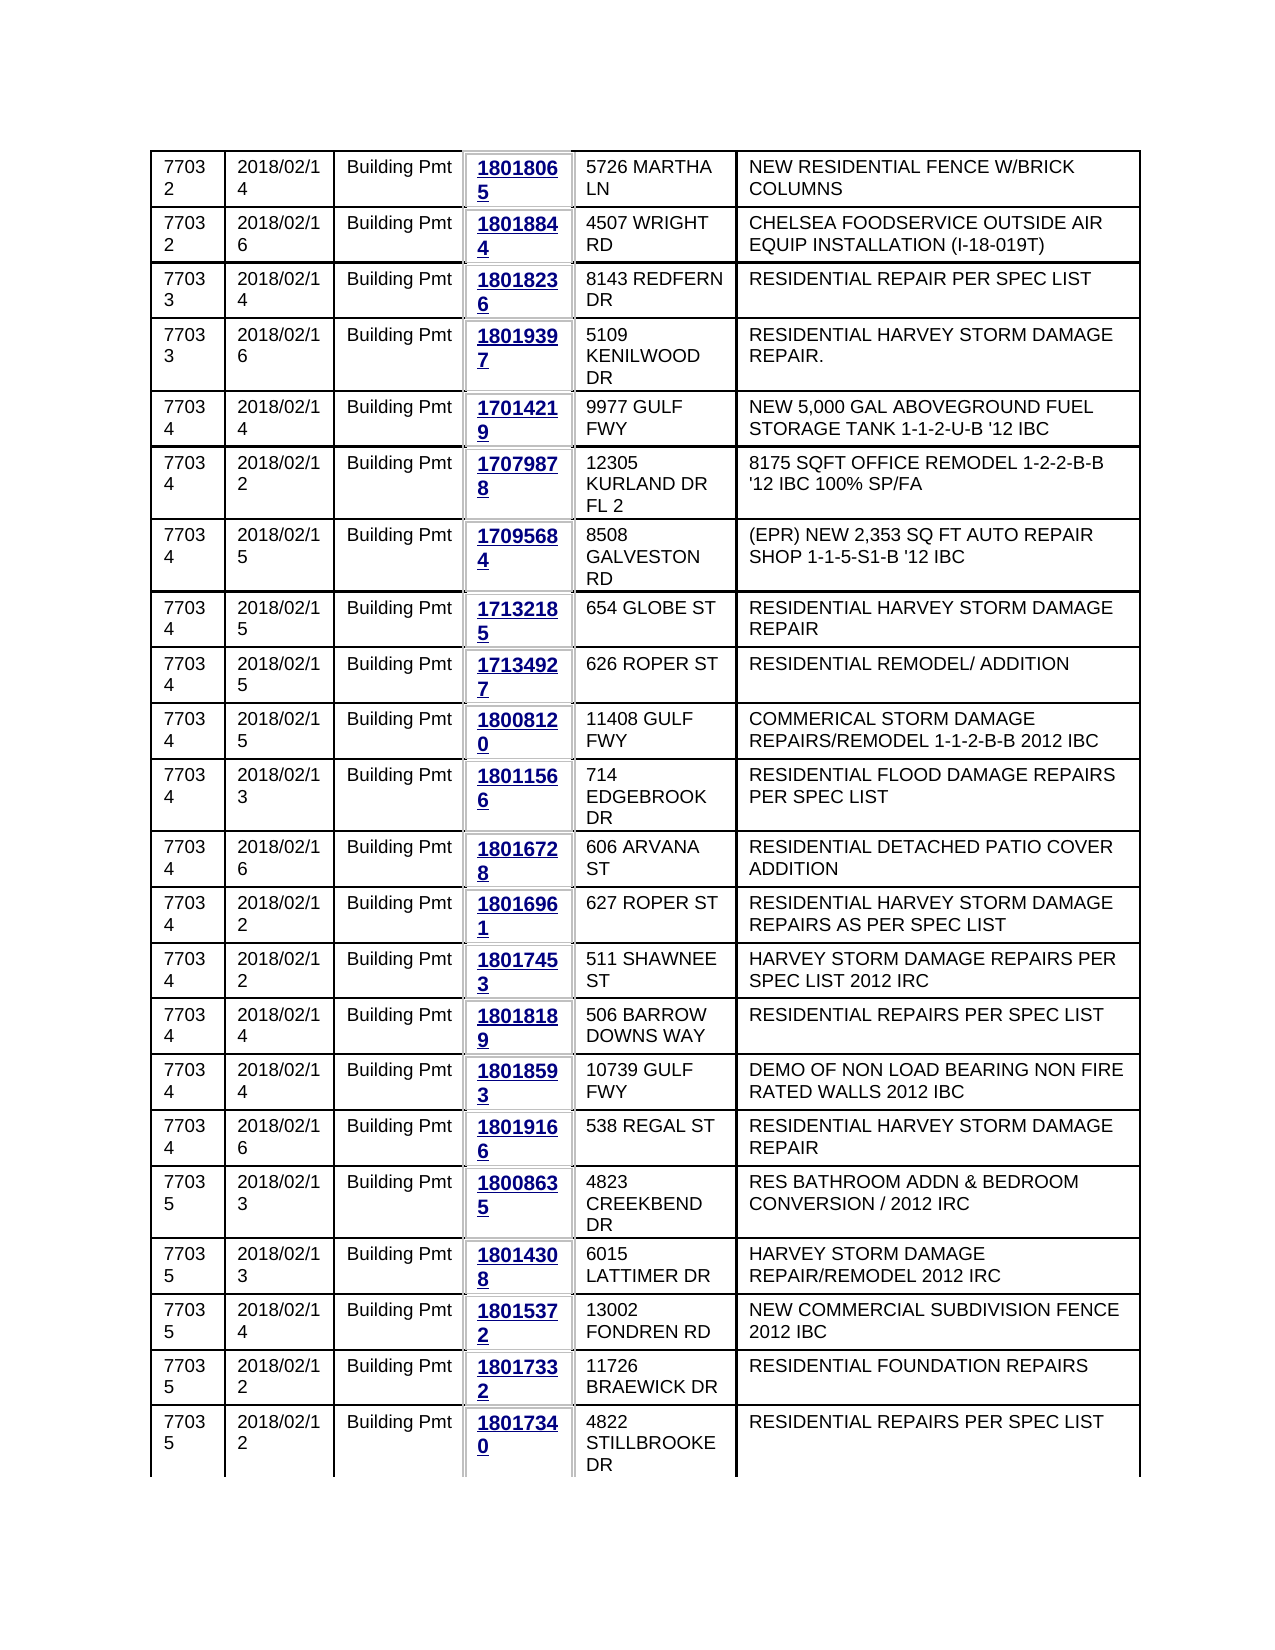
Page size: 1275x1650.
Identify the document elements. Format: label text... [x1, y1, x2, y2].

table_cell 2018/02/14 [226, 152, 333, 206]
table_cell 10739 GULF FWY [576, 1055, 735, 1109]
table_cell 77034 [152, 832, 224, 886]
table_cell 77034 [152, 999, 224, 1053]
table_cell 77034 [152, 760, 224, 830]
table_cell Building Pmt [335, 648, 462, 702]
table_cell 4823 CREEKBEND DR [576, 1167, 735, 1237]
table_cell Building Pmt [335, 1055, 462, 1109]
table_cell 77032 [152, 152, 224, 206]
table_cell NEW 5,000 GAL ABOVEGROUND FUEL STORAGE TANK 1-1-2-U-B '12 IBC [738, 392, 1139, 445]
table_cell 77034 [152, 593, 224, 646]
table_cell 2018/02/14 [226, 999, 333, 1053]
table_cell 538 REGAL ST [576, 1111, 735, 1164]
table_cell 2018/02/13 [226, 1167, 333, 1237]
table_cell 77034 [152, 1055, 224, 1109]
table_cell 77035 [152, 1351, 224, 1404]
table_cell 511 SHAWNEE ST [576, 944, 735, 997]
table_cell Building Pmt [335, 152, 462, 206]
table_cell 5109 KENILWOOD DR [576, 319, 735, 390]
table_cell 2018/02/16 [226, 832, 333, 886]
table_cell 18016728 [467, 835, 571, 886]
table_cell 2018/02/15 [226, 520, 333, 590]
table_cell 5726 MARTHA LN [576, 152, 735, 206]
table_cell 77035 [152, 1167, 224, 1237]
table_cell DEMO OF NON LOAD BEARING NON FIRE RATED WALLS 2012 IBC [738, 1055, 1139, 1109]
table_cell Building Pmt [335, 944, 462, 997]
table_cell 77035 [152, 1295, 224, 1348]
table_cell HARVEY STORM DAMAGE REPAIRS PER SPEC LIST 2012 IRC [738, 944, 1139, 997]
table_cell RESIDENTIAL FOUNDATION REPAIRS [738, 1351, 1139, 1404]
table_cell Building Pmt [335, 1295, 462, 1348]
table_cell 626 ROPER ST [576, 648, 735, 702]
table_cell RESIDENTIAL REPAIRS PER SPEC LIST [738, 999, 1139, 1053]
table_cell RESIDENTIAL REMODEL/ ADDITION [738, 648, 1139, 702]
table_cell 2018/02/14 [226, 1055, 333, 1109]
table_cell 2018/02/12 [226, 944, 333, 997]
table_cell 77035 [152, 1406, 224, 1477]
table_cell 8508 GALVESTON RD [576, 520, 735, 590]
table_cell 2018/02/13 [226, 1239, 333, 1293]
table_cell 17134927 [467, 651, 571, 702]
table_cell 17079878 [467, 450, 571, 518]
table_cell (EPR) NEW 2,353 SQ FT AUTO REPAIR SHOP 1-1-5-S1-B '12 IBC [738, 520, 1139, 590]
table_cell 4507 WRIGHT RD [576, 208, 735, 261]
table_cell 77034 [152, 704, 224, 758]
table_cell Building Pmt [335, 448, 462, 518]
table_cell 4822 STILLBROOKE DR [576, 1406, 735, 1477]
table_cell Building Pmt [335, 319, 462, 390]
table_cell 2018/02/16 [226, 1111, 333, 1164]
table_cell 2018/02/14 [226, 1295, 333, 1348]
table_cell Building Pmt [335, 832, 462, 886]
table_cell RESIDENTIAL DETACHED PATIO COVER ADDITION [738, 832, 1139, 886]
table_cell 77032 [152, 208, 224, 261]
table_cell Building Pmt [335, 1167, 462, 1237]
table_cell Building Pmt [335, 264, 462, 317]
table_cell 18014308 [467, 1242, 571, 1293]
table_cell 18008635 [467, 1169, 571, 1237]
table_cell 18018189 [467, 1002, 571, 1053]
table_cell 77035 [152, 1239, 224, 1293]
table_cell 18018844 [467, 211, 571, 261]
table_cell Building Pmt [335, 208, 462, 261]
table_cell 12305 KURLAND DR FL 2 [576, 448, 735, 518]
table_cell RESIDENTIAL REPAIR PER SPEC LIST [738, 264, 1139, 317]
table_cell Building Pmt [335, 1406, 462, 1477]
table_cell 2018/02/15 [226, 704, 333, 758]
table_cell 77033 [152, 319, 224, 390]
table_cell 627 ROPER ST [576, 888, 735, 942]
table_cell 11408 GULF FWY [576, 704, 735, 758]
table_cell 18017453 [467, 946, 571, 997]
table_cell 18018065 [467, 155, 571, 206]
table_cell 2018/02/14 [226, 264, 333, 317]
table_cell RESIDENTIAL HARVEY STORM DAMAGE REPAIR. [738, 319, 1139, 390]
table_cell 18017340 [467, 1409, 571, 1477]
table_cell Building Pmt [335, 520, 462, 590]
table_cell CHELSEA FOODSERVICE OUTSIDE AIR EQUIP INSTALLATION (I-18-019T) [738, 208, 1139, 261]
table_cell Building Pmt [335, 392, 462, 445]
table_cell 2018/02/16 [226, 208, 333, 261]
table_cell 18018236 [467, 266, 571, 317]
table_cell 2018/02/14 [226, 392, 333, 445]
table_cell 18019397 [467, 322, 571, 390]
table_cell 2018/02/12 [226, 448, 333, 518]
table_cell 18019166 [467, 1113, 571, 1164]
table_cell COMMERICAL STORM DAMAGE REPAIRS/REMODEL 1-1-2-B-B 2012 IBC [738, 704, 1139, 758]
table_cell 13002 FONDREN RD [576, 1295, 735, 1348]
table_cell RES BATHROOM ADDN & BEDROOM CONVERSION / 2012 IRC [738, 1167, 1139, 1237]
table_cell 2018/02/15 [226, 593, 333, 646]
table_cell Building Pmt [335, 1351, 462, 1404]
table_cell HARVEY STORM DAMAGE REPAIR/REMODEL 2012 IRC [738, 1239, 1139, 1293]
table_cell 77033 [152, 264, 224, 317]
table_cell 9977 GULF FWY [576, 392, 735, 445]
table_cell 6015 LATTIMER DR [576, 1239, 735, 1293]
table_cell 606 ARVANA ST [576, 832, 735, 886]
table_cell Building Pmt [335, 704, 462, 758]
table_cell RESIDENTIAL FLOOD DAMAGE REPAIRS PER SPEC LIST [738, 760, 1139, 830]
table_cell 2018/02/13 [226, 760, 333, 830]
table_cell NEW RESIDENTIAL FENCE W/BRICK COLUMNS [738, 152, 1139, 206]
table_cell 714 EDGEBROOK DR [576, 760, 735, 830]
table_cell 654 GLOBE ST [576, 593, 735, 646]
table_cell 506 BARROW DOWNS WAY [576, 999, 735, 1053]
table_cell 17095684 [467, 523, 571, 590]
table_cell 11726 BRAEWICK DR [576, 1351, 735, 1404]
table_cell 77034 [152, 944, 224, 997]
table_cell Building Pmt [335, 999, 462, 1053]
table_cell RESIDENTIAL HARVEY STORM DAMAGE REPAIR [738, 593, 1139, 646]
table_cell 18018593 [467, 1058, 571, 1109]
table_cell 2018/02/15 [226, 648, 333, 702]
table_cell 2018/02/16 [226, 319, 333, 390]
table_cell Building Pmt [335, 760, 462, 830]
table_cell 17014219 [467, 395, 571, 445]
table_cell RESIDENTIAL HARVEY STORM DAMAGE REPAIRS AS PER SPEC LIST [738, 888, 1139, 942]
table_cell 8175 SQFT OFFICE REMODEL 1-2-2-B-B '12 IBC 100% SP/FA [738, 448, 1139, 518]
table_cell 77034 [152, 888, 224, 942]
table_cell 8143 REDFERN DR [576, 264, 735, 317]
table_cell 77034 [152, 520, 224, 590]
table_cell 77034 [152, 1111, 224, 1164]
table_cell RESIDENTIAL HARVEY STORM DAMAGE REPAIR [738, 1111, 1139, 1164]
table_cell 77034 [152, 448, 224, 518]
table_cell 18015372 [467, 1297, 571, 1348]
table_cell 2018/02/12 [226, 1406, 333, 1477]
table_cell 17132185 [467, 595, 571, 646]
table_cell 18016961 [467, 891, 571, 942]
table_cell 2018/02/12 [226, 1351, 333, 1404]
table_cell 77034 [152, 392, 224, 445]
table_cell 18008120 [467, 707, 571, 758]
table_cell 18017332 [467, 1353, 571, 1404]
table_cell NEW COMMERCIAL SUBDIVISION FENCE 2012 IBC [738, 1295, 1139, 1348]
table_cell 2018/02/12 [226, 888, 333, 942]
table_cell Building Pmt [335, 888, 462, 942]
table_cell Building Pmt [335, 1239, 462, 1293]
table_cell Building Pmt [335, 593, 462, 646]
table_cell RESIDENTIAL REPAIRS PER SPEC LIST [738, 1406, 1139, 1477]
table_cell Building Pmt [335, 1111, 462, 1164]
table_cell 77034 [152, 648, 224, 702]
table_cell 18011566 [467, 762, 571, 830]
